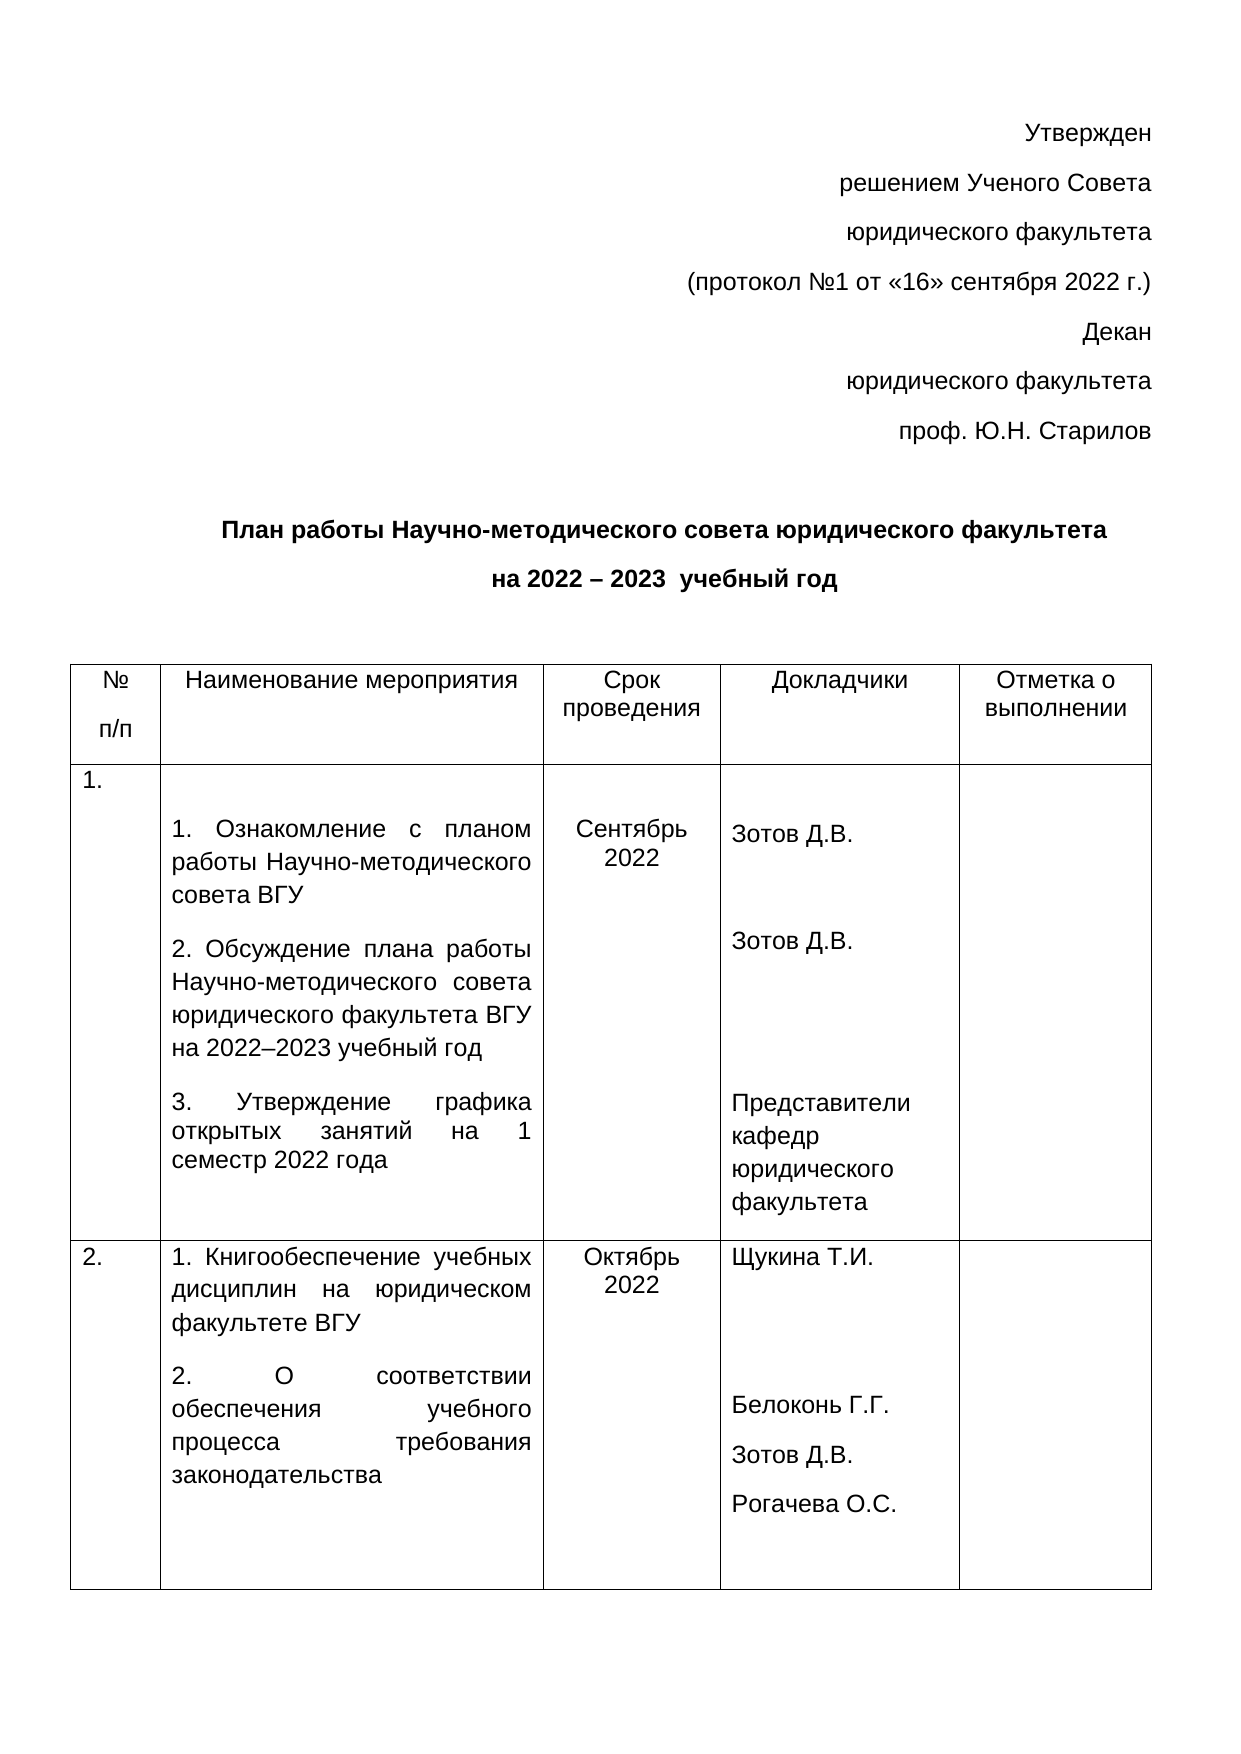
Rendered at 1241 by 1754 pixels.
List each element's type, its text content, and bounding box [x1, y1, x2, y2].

table_header № п/п [71, 665, 160, 764]
text План работы Научно-методического совета юридического факультета [177, 515, 1152, 543]
table_header Наименование мероприятия [161, 665, 543, 764]
text юридического факультета [177, 217, 1152, 246]
text Декан [177, 316, 1152, 345]
table_cell 1. Книгообеспечение учебных дисциплин на юридическом факультете ВГУ 2. О соответствии обеспечения учебного процесса требования законодательства [161, 1241, 543, 1588]
table_cell Зотов Д.В. Зотов Д.В. Представители кафедр юридического факультета [721, 765, 959, 1240]
text проф. Ю.Н. Старилов [177, 416, 1152, 444]
table_header Срок проведения [544, 665, 720, 764]
table_cell [960, 765, 1151, 1240]
table_header Докладчики [721, 665, 959, 764]
text Утвержден [177, 118, 1152, 147]
table_cell 1. [71, 765, 160, 1240]
table_cell Щукина Т.И. Белоконь Г.Г. Зотов Д.В. Рогачева О.С. [721, 1241, 959, 1588]
table_header Отметка о выполнении [960, 665, 1151, 764]
table_cell 1. Ознакомление с планом работы Научно-методического совета ВГУ 2. Обсуждение плана работы Научно-методического совета юридического факультета ВГУ на 2022–2023 учебный год 3. Утверждение графика открытых занятий на 1 семестр 2022 года [161, 765, 543, 1240]
table_cell Сентябрь 2022 [544, 765, 720, 1240]
table_cell [960, 1241, 1151, 1588]
text (протокол №1 от «16» сентября 2022 г.) [177, 267, 1152, 296]
text на 2022 – 2023 учебный год [177, 564, 1152, 593]
table_cell 2. [71, 1241, 160, 1588]
text юридического факультета [177, 366, 1152, 395]
table_cell Октябрь 2022 [544, 1241, 720, 1588]
text решением Ученого Совета [177, 168, 1152, 196]
